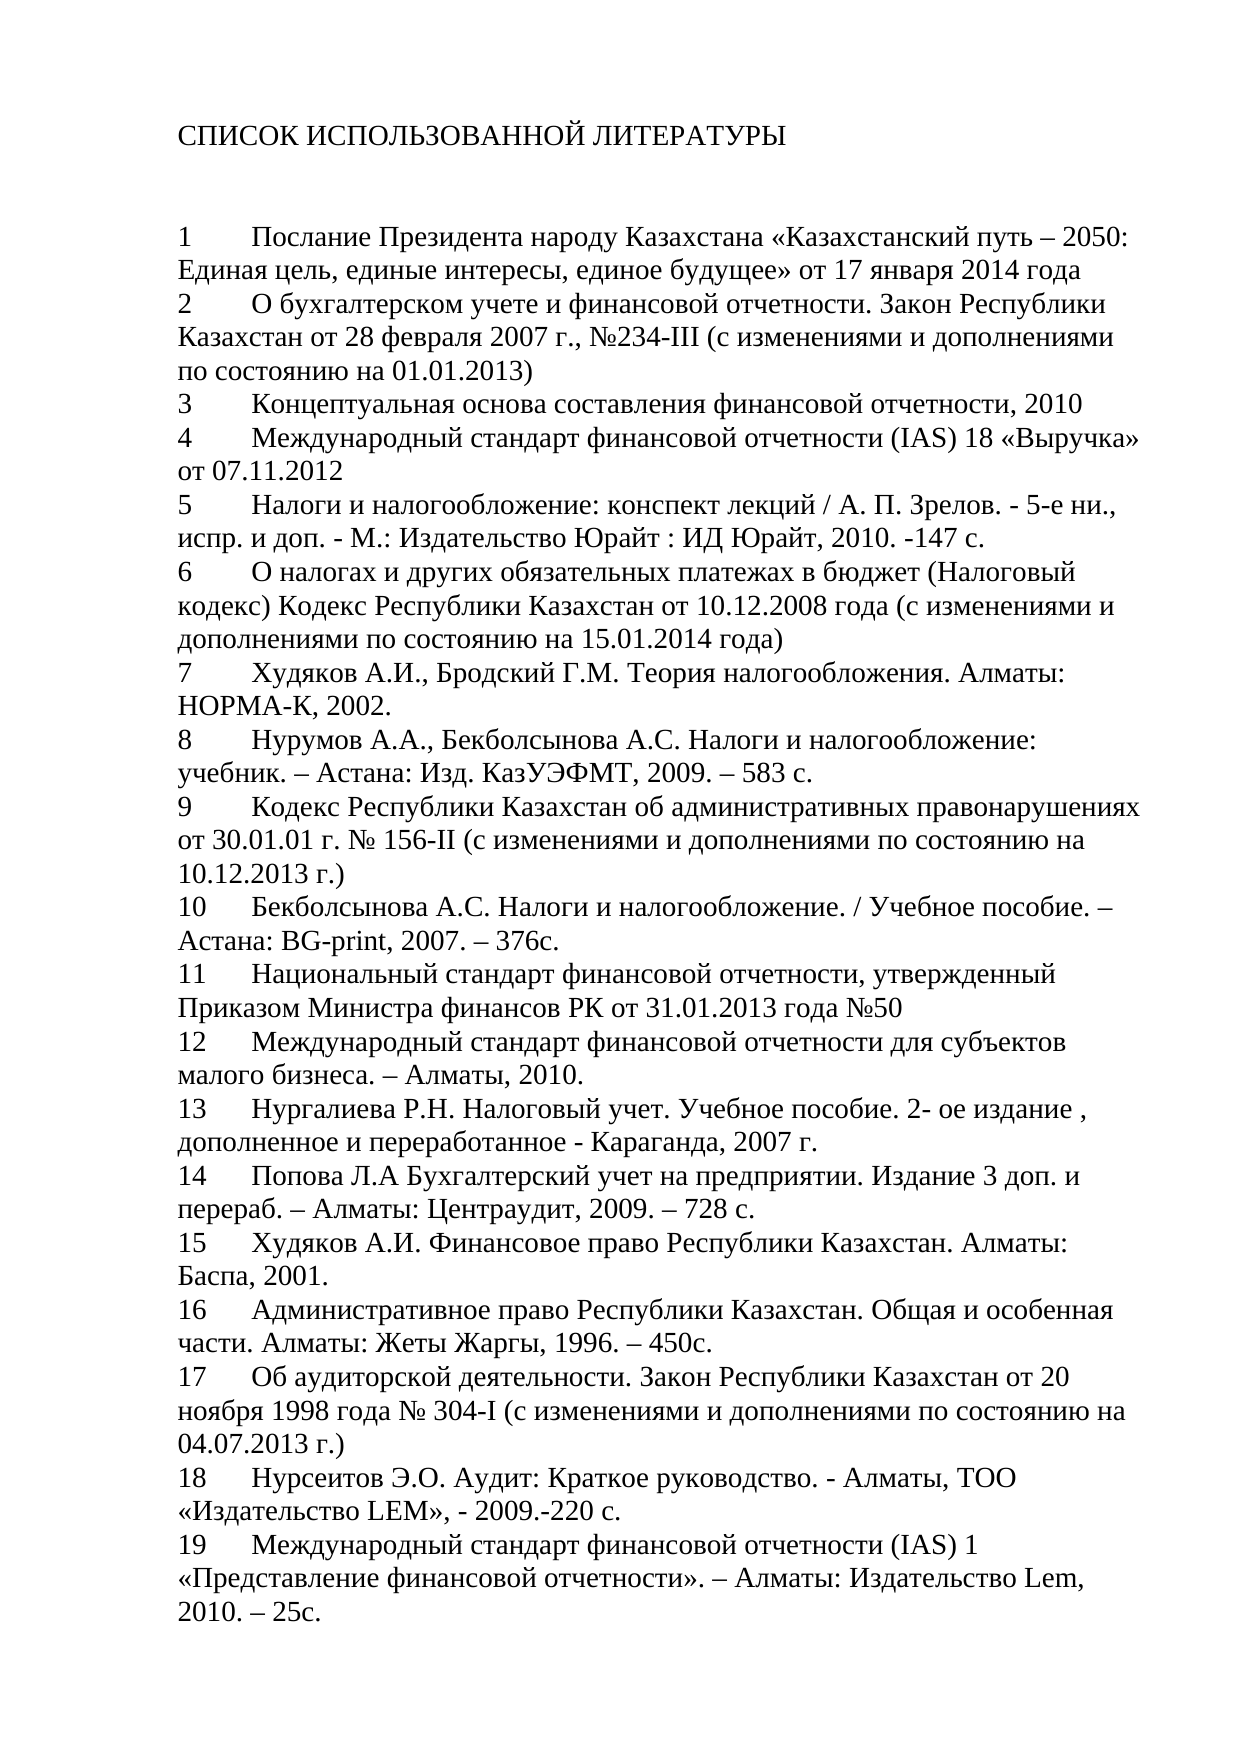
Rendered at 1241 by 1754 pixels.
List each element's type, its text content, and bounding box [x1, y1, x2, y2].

text 12 Международный стандарт финансовой отчетности для субъектов малого бизнеса. – Алматы, 2010. [177, 1024, 1152, 1091]
text СПИСОК ИСПОЛЬЗОВАННОЙ ЛИТЕРАТУРЫ [177, 118, 1152, 152]
text 18 Нурсеитов Э.О. Аудит: Краткое руководство. - Алматы, ТОО «Издательство LEM», - 2009.-220 с. [177, 1460, 1152, 1527]
text 10 Бекболсынова А.С. Налоги и налогообложение. / Учебное пособие. – Астана: BG-print, 2007. – 376с. [177, 889, 1152, 957]
text 9 Кодекс Республики Казахстан об административных правонарушениях от 30.01.01 г. № 156-II (с изменениями и дополнениями по состоянию на 10.12.2013 г.) [177, 789, 1152, 889]
text 2 О бухгалтерском учете и финансовой отчетности. Закон Республики Казахстан от 28 февраля 2007 г., №234-III (с изменениями и дополнениями по состоянию на 01.01.2013) [177, 286, 1152, 386]
text 6 О налогах и других обязательных платежах в бюджет (Налоговый кодекс) Кодекс Республики Казахстан от 10.12.2008 года (с изменениями и дополнениями по состоянию на 15.01.2014 года) [177, 554, 1152, 655]
text 15 Худяков А.И. Финансовое право Республики Казахстан. Алматы: Баспа, 2001. [177, 1225, 1152, 1292]
text 11 Национальный стандарт финансовой отчетности, утвержденный Приказом Министра финансов РК от 31.01.2013 года №50 [177, 957, 1152, 1024]
text 17 Об аудиторской деятельности. Закон Республики Казахстан от 20 ноября 1998 года № 304-I (с изменениями и дополнениями по состоянию на 04.07.2013 г.) [177, 1359, 1152, 1460]
text 16 Административное право Республики Казахстан. Общая и особенная части. Алматы: Жеты Жаргы, 1996. – 450с. [177, 1292, 1152, 1359]
text 13 Нургалиева Р.Н. Налоговый учет. Учебное пособие. 2- ое издание , дополненное и переработанное - Караганда, 2007 г. [177, 1091, 1152, 1158]
text 19 Международный стандарт финансовой отчетности (IAS) 1 «Представление финансовой отчетности». – Алматы: Издательство Lem, 2010. – 25c. [177, 1527, 1152, 1627]
text 4 Международный стандарт финансовой отчетности (IAS) 18 «Выручка» от 07.11.2012 [177, 420, 1152, 487]
text 3 Концептуальная основа составления финансовой отчетности, 2010 [177, 386, 1152, 420]
text 14 Попова Л.А Бухгалтерский учет на предприятии. Издание 3 доп. и перераб. – Алматы: Центраудит, 2009. – 728 с. [177, 1158, 1152, 1225]
text 5 Налоги и налогообложение: конспект лекций / А. П. Зрелов. - 5-е ни., испр. и доп. - М.: Издательство Юрайт : ИД Юрайт, 2010. -147 с. [177, 487, 1152, 554]
text 8 Нурумов А.А., Бекболсынова А.С. Налоги и налогообложение: учебник. – Астана: Изд. КазУЭФМТ, 2009. – 583 с. [177, 722, 1152, 789]
text 1 Послание Президента народу Казахстана «Казахстанский путь – 2050: Единая цель, единые интересы, единое будущее» от 17 января 2014 года [177, 219, 1152, 286]
text 7 Худяков А.И., Бродский Г.М. Теория налогообложения. Алматы: НОРМА-К, 2002. [177, 655, 1152, 722]
